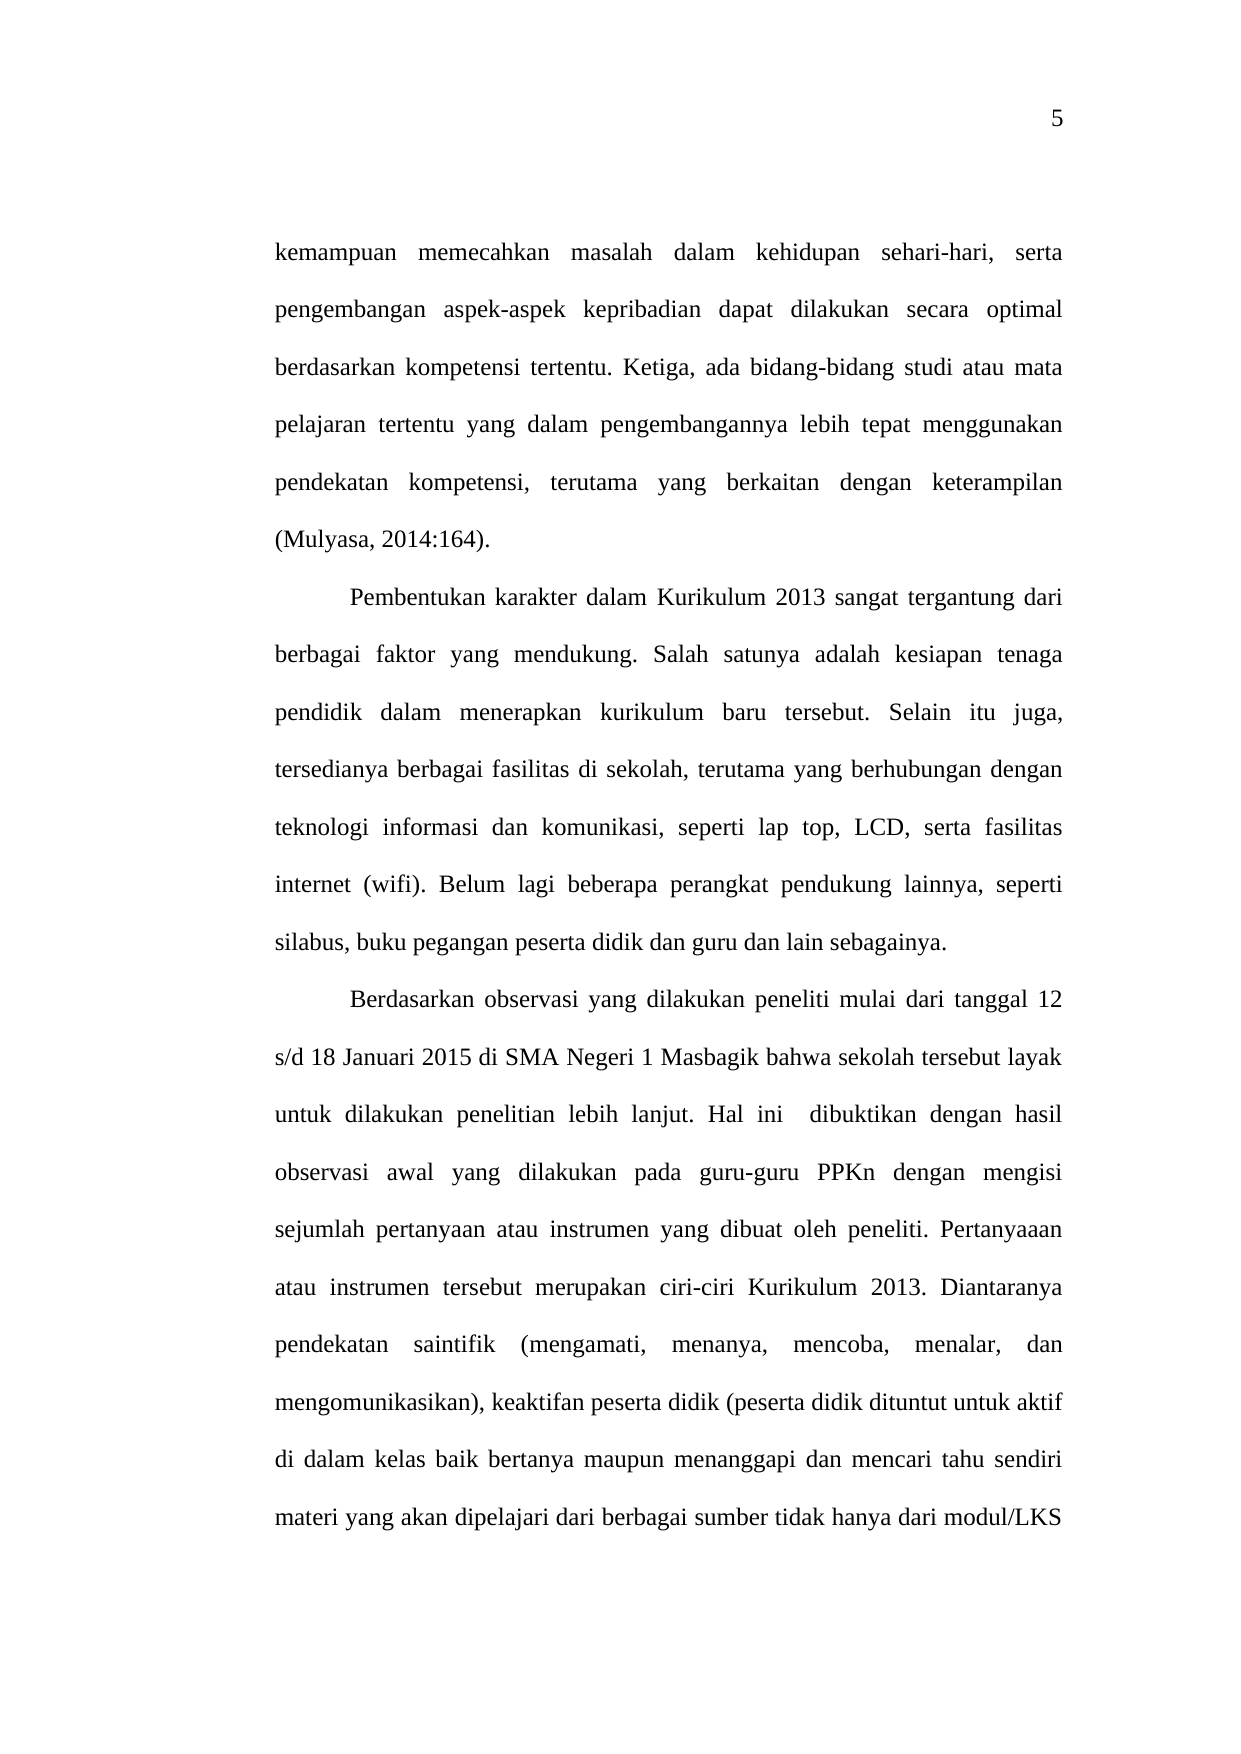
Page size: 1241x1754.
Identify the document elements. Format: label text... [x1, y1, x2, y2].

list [274, 237, 1063, 553]
list Pembentukan karakter dalam Kurikulum 2013 sangat tergantung dari berbagai faktor yang mendukung. Salah satunya adalah kesiapan tenaga pendidik dalam menerapkan kurikulum baru tersebut. Selain itu juga, tersedianya berbagai fasilitas di sekolah, terutama yang berhubungan dengan teknologi informasi dan komunikasi, seperti lap top, LCD, serta fasilitas internet (wifi). Belum lagi beberapa perangkat pendukung lainnya, seperti silabus, buku pegangan peserta didik dan guru dan lain sebagainya. [274, 582, 1063, 956]
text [274, 984, 1063, 1531]
